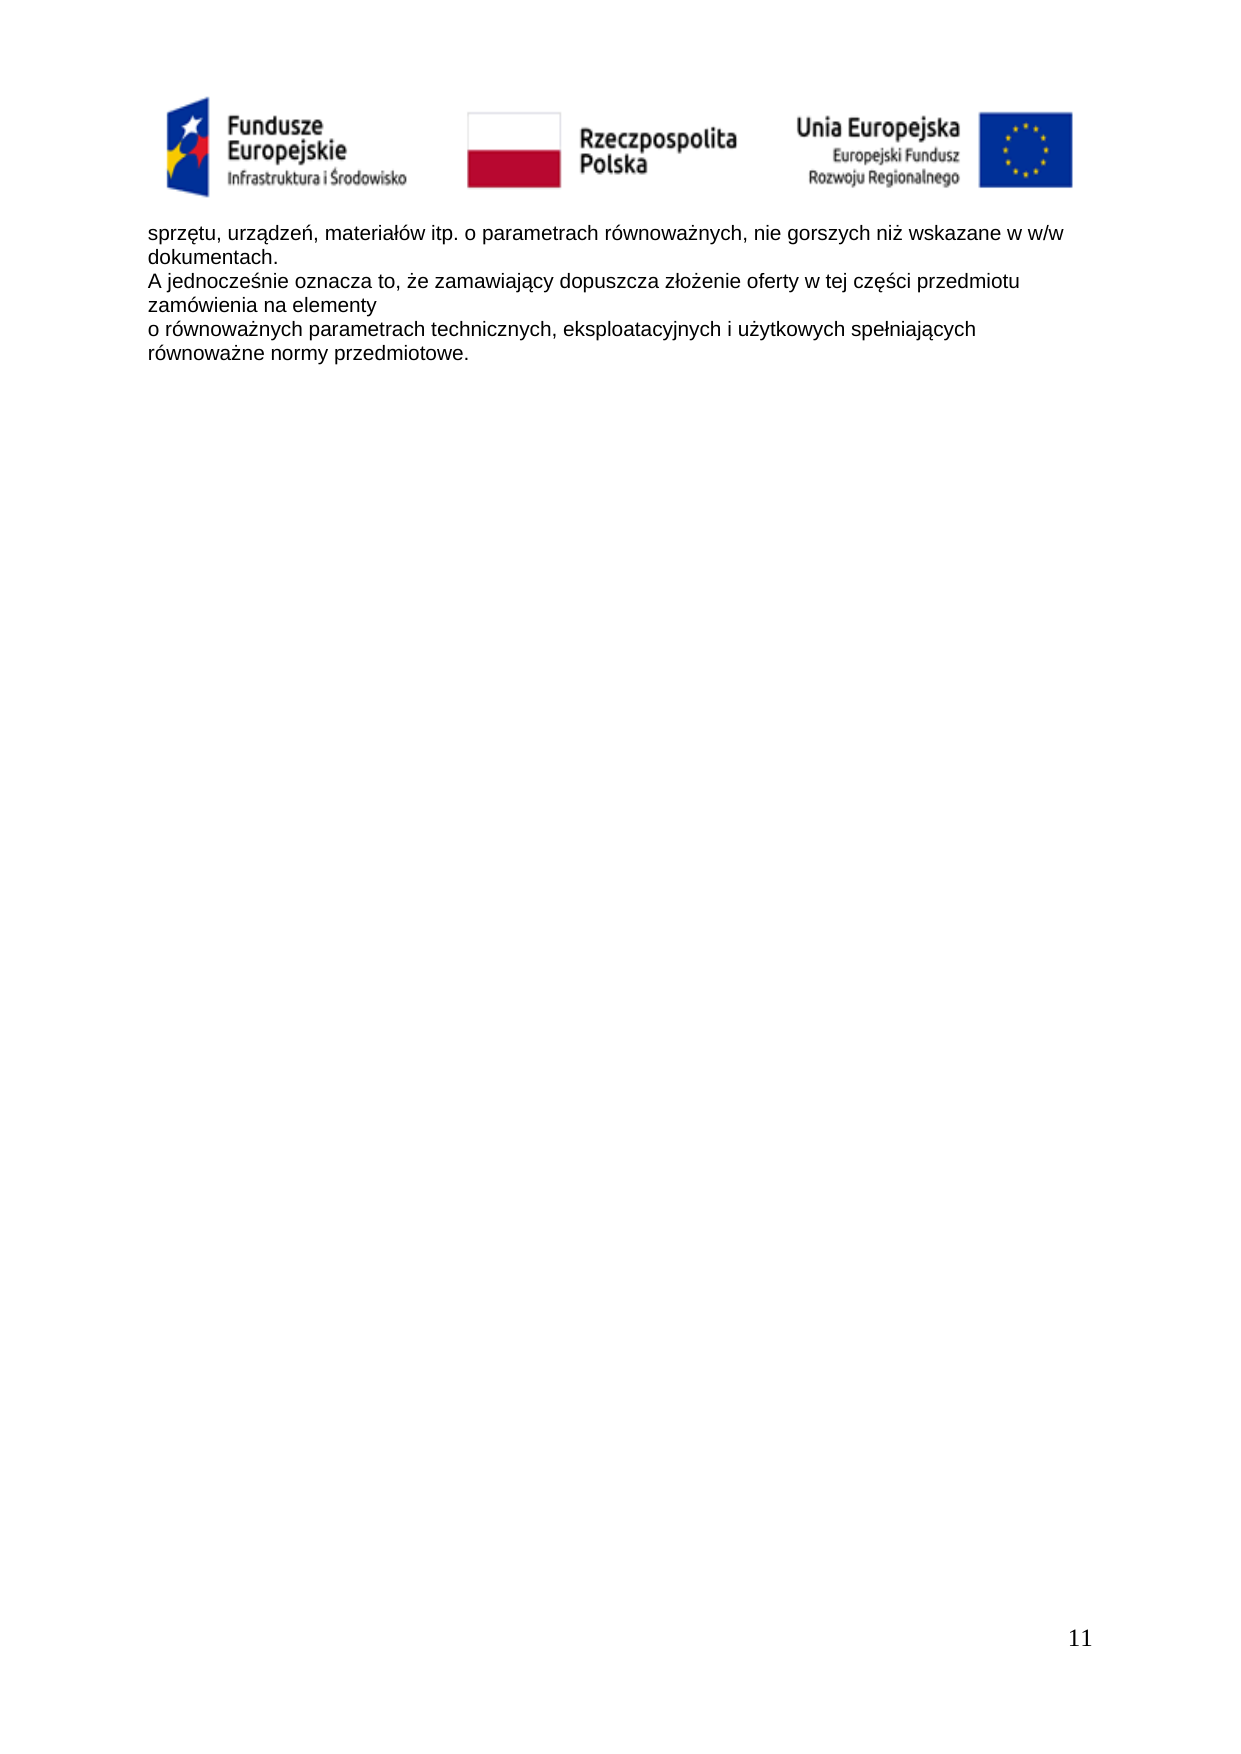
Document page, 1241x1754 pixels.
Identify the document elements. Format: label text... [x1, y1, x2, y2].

picture [147, 73, 1093, 222]
text A jednocześnie oznacza to, że zamawiający dopuszcza złożenie oferty w tej części przedmiotu zamówienia na elementy [148, 269, 1093, 317]
text o równoważnych parametrach technicznych, eksploatacyjnych i użytkowych spełniających równoważne normy przedmiotowe. [148, 317, 1093, 365]
